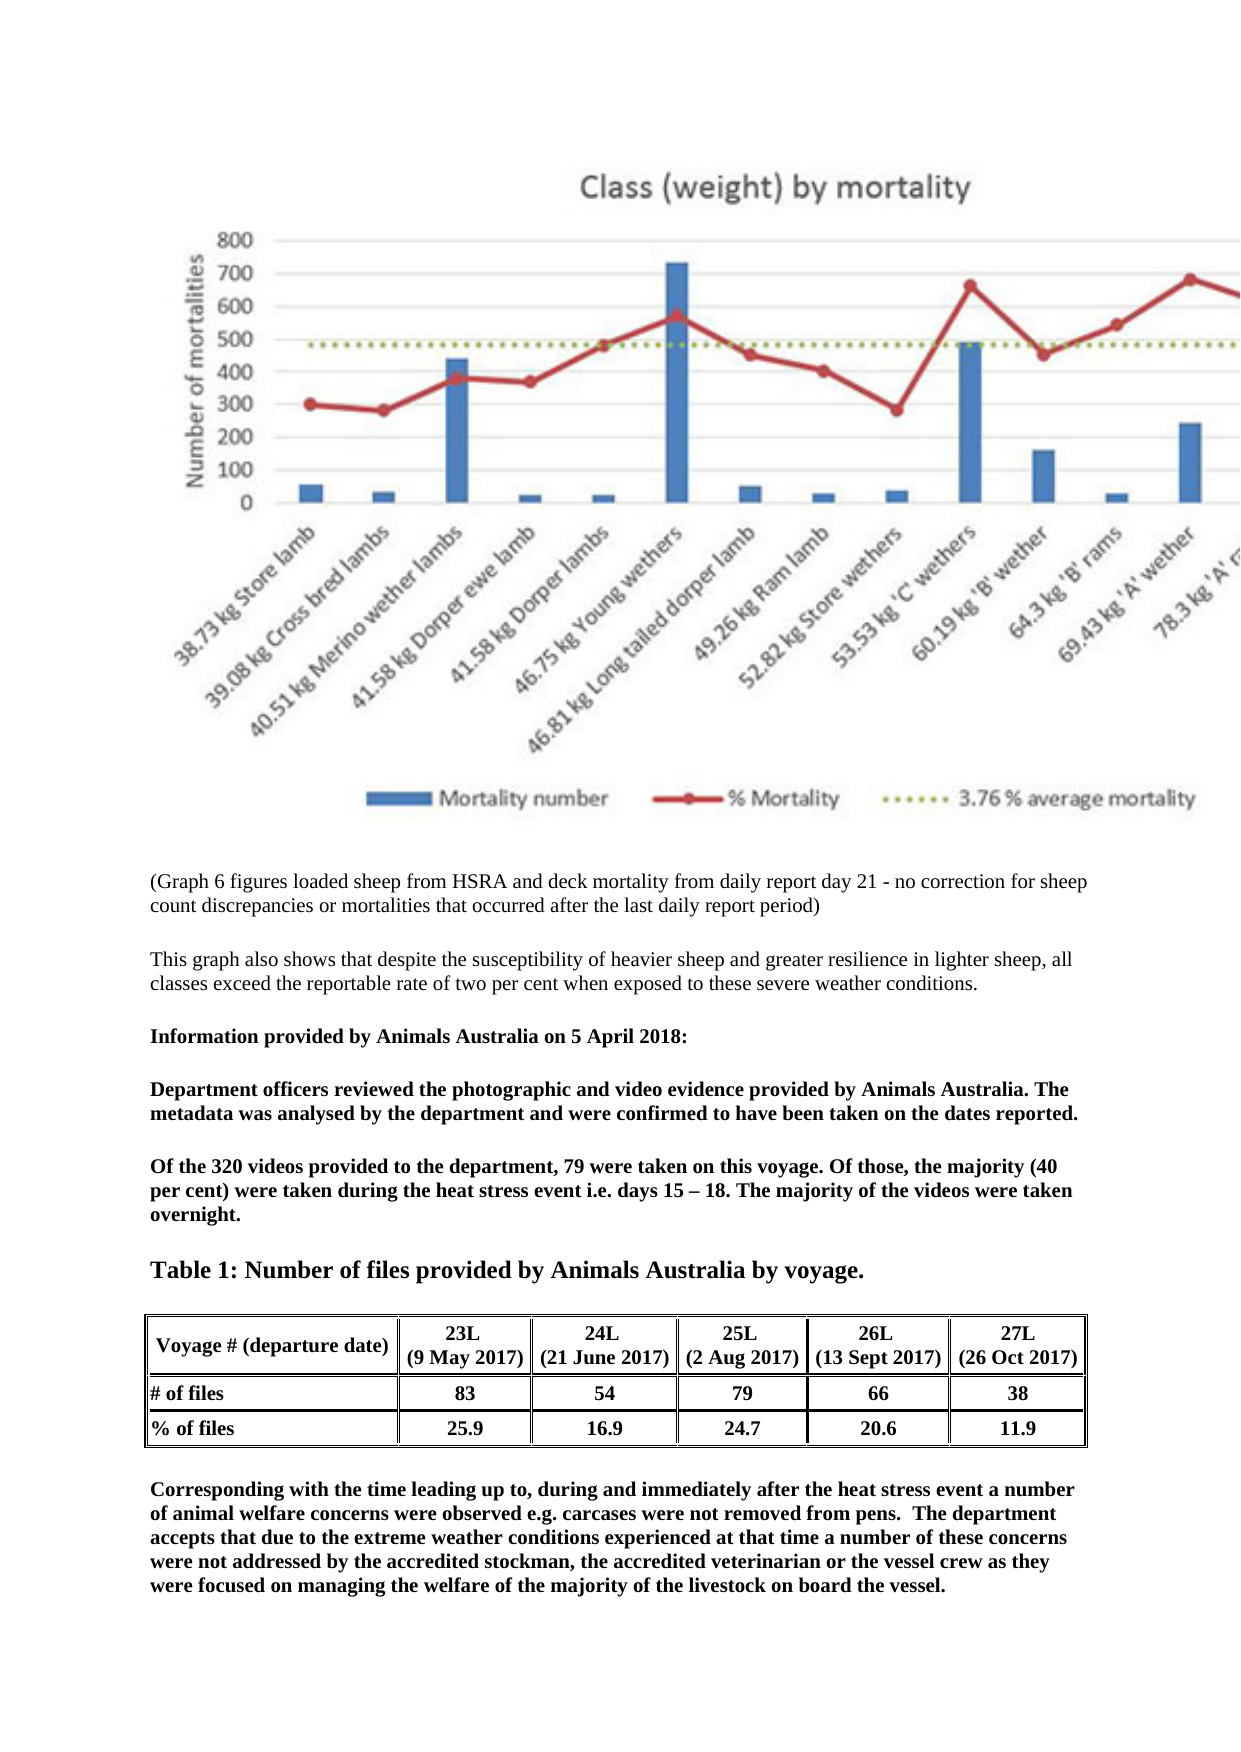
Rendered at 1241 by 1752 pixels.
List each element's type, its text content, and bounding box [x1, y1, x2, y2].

table_cell # of files [148, 1373, 397, 1409]
text Corresponding with the time leading up to, during and immediately after the heat stress event a number of animal welfare concerns were observed e.g. carcases were not removed from pens. The department accepts that due to the extreme weather conditions experienced at that time a number of these concerns were not addressed by the accredited stockman, the accredited veterinarian or the vessel crew as they were focused on managing the welfare of the majority of the livestock on board the vessel. [150, 1477, 1090, 1597]
table_header 24L (21 June 2017) [531, 1317, 678, 1373]
text This graph also shows that despite the susceptibility of heavier sheep and greater resilience in lighter sheep, all classes exceed the reportable rate of two per cent when exposed to these severe weather conditions. [150, 946, 1090, 994]
table_cell 25.9 [399, 1412, 531, 1444]
table_header 23L (9 May 2017) [399, 1317, 531, 1373]
table_header 25L (2 Aug 2017) [678, 1315, 807, 1373]
table_cell 79 [679, 1377, 806, 1409]
table_cell 83 [400, 1377, 530, 1409]
table_cell % of files [148, 1409, 398, 1444]
table_cell 20.6 [807, 1412, 949, 1444]
table_cell 54 [533, 1377, 676, 1409]
table_header 27L (26 Oct 2017) [950, 1317, 1084, 1373]
text Information provided by Animals Australia on 5 April 2018: [150, 1024, 1090, 1048]
table_header 26L (13 Sept 2017) [807, 1317, 949, 1373]
picture [150, 150, 1241, 836]
table_cell 16.9 [531, 1412, 678, 1444]
table_cell 24.7 [678, 1412, 807, 1444]
table_cell 38 [951, 1373, 1085, 1409]
text (Graph 6 figures loaded sheep from HSRA and deck mortality from daily report day 21 - no correction for sheep count discrepancies or mortalities that occurred after the last daily report period) [150, 869, 1090, 917]
text Table 1: Number of files provided by Animals Australia by voyage. [150, 1256, 1090, 1284]
text Department officers reviewed the photographic and video evidence provided by Animals Australia. The metadata was analysed by the department and were confirmed to have been taken on the dates reported. [150, 1077, 1090, 1125]
table_cell 11.9 [950, 1409, 1084, 1444]
table_cell 66 [809, 1377, 948, 1409]
text Of the 320 videos provided to the department, 79 were taken on this voyage. Of those, the majority (40 per cent) were taken during the heat stress event i.e. days 15 – 18. The majority of the videos were taken overnight. [150, 1154, 1090, 1226]
table_header Voyage # (departure date) [148, 1317, 398, 1373]
